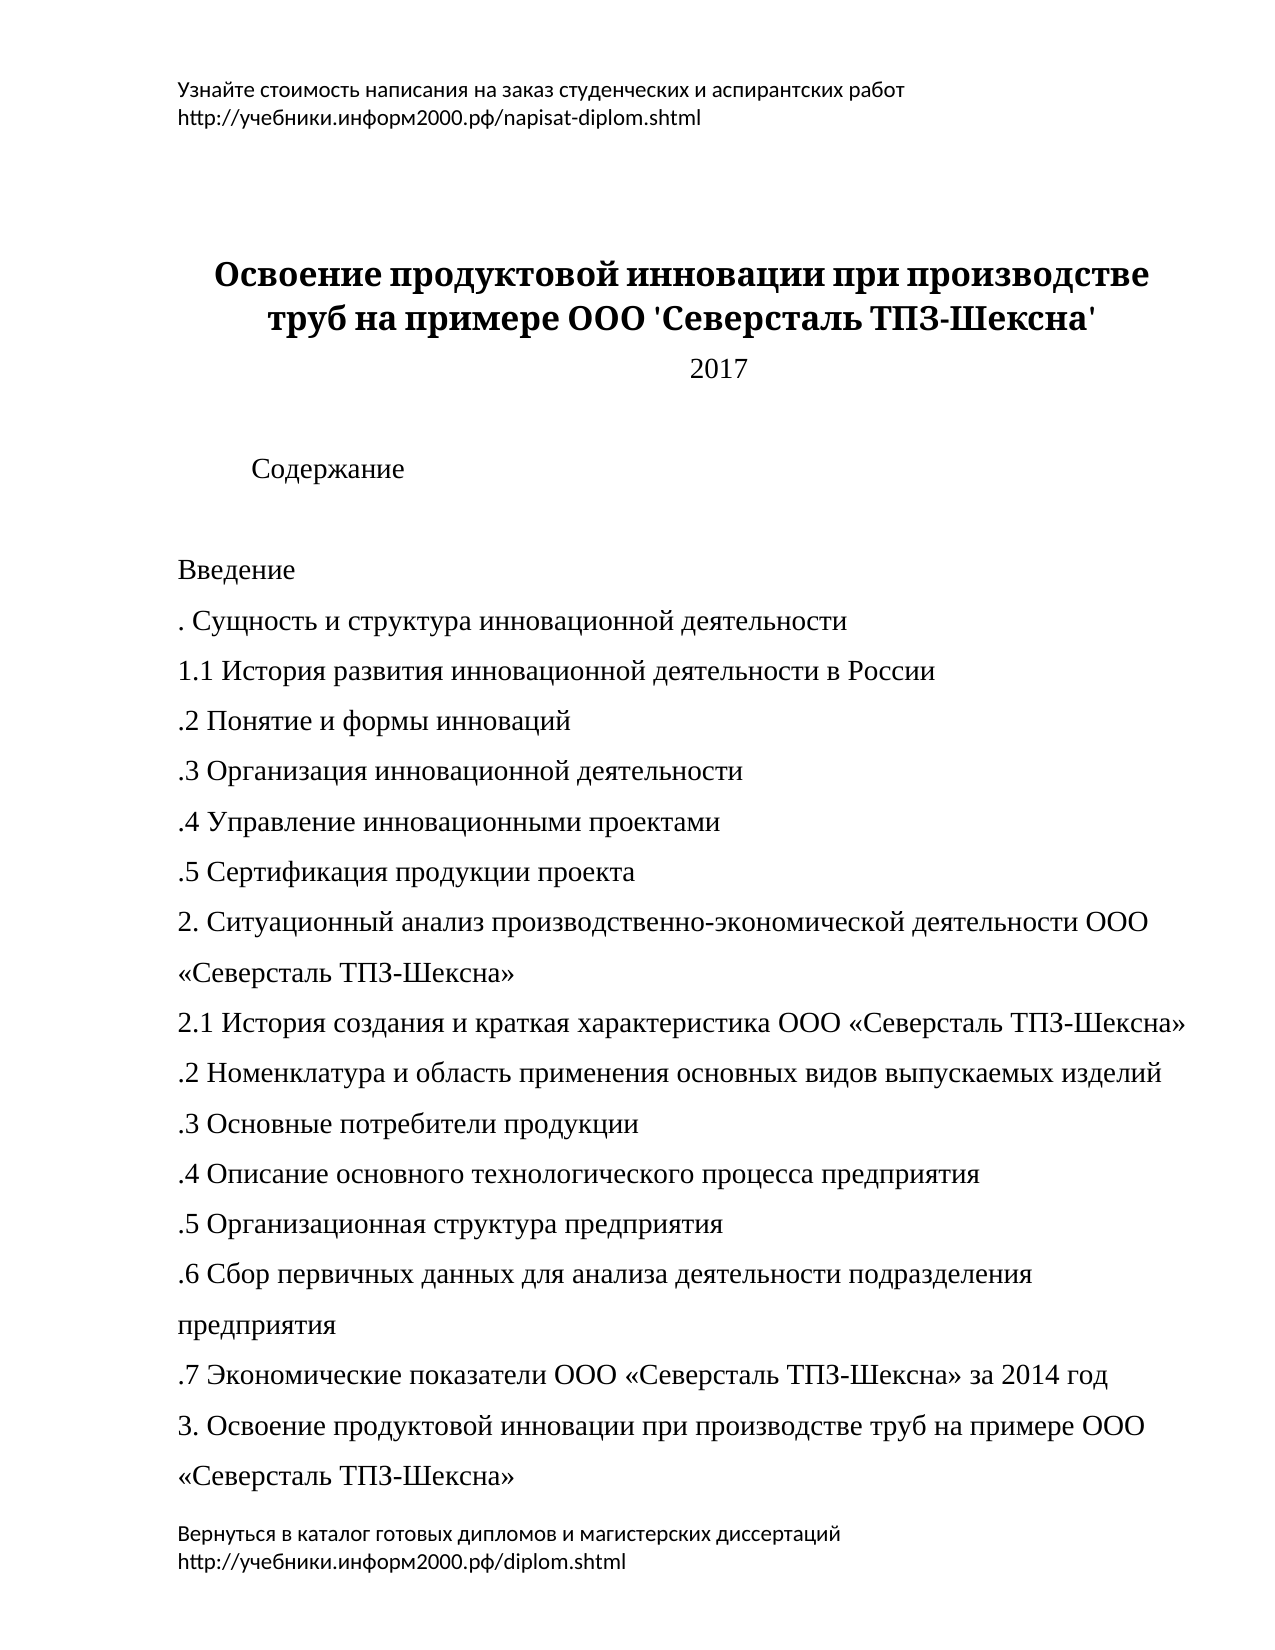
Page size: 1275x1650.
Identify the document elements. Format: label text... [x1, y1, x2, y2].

text .3 Организация инновационной деятельности [177, 753, 1186, 787]
text .3 Основные потребители продукции [177, 1106, 1186, 1139]
text .5 Сертификация продукции проекта [177, 854, 1186, 888]
text .2 Номенклатура и область применения основных видов выпускаемых изделий [177, 1055, 1186, 1089]
text 2017 [177, 351, 1186, 384]
subtitle Освоение продуктовой инновации при производстве труб на примере ООО 'Северсталь ТПЗ-Шексна' [177, 257, 1186, 339]
text Введение [177, 552, 1186, 586]
text .5 Организационная структура предприятия [177, 1206, 1186, 1240]
text .6 Сбор первичных данных для анализа деятельности подразделения предприятия [177, 1257, 1186, 1341]
text .7 Экономические показатели ООО «Северсталь ТПЗ-Шексна» за 2014 год [177, 1357, 1186, 1391]
text . Сущность и структура инновационной деятельности [177, 603, 1186, 636]
text 1.1 История развития инновационной деятельности в России [177, 653, 1186, 686]
text .4 Описание основного технологического процесса предприятия [177, 1156, 1186, 1189]
text .2 Понятие и формы инноваций [177, 703, 1186, 737]
text 2.1 История создания и краткая характеристика ООО «Северсталь ТПЗ-Шексна» [177, 1005, 1186, 1039]
text .4 Управление инновационными проектами [177, 804, 1186, 837]
text Содержание [177, 452, 1186, 485]
text 3. Освоение продуктовой инновации при производстве труб на примере ООО «Северсталь ТПЗ-Шексна» [177, 1408, 1186, 1491]
text 2. Ситуационный анализ производственно-экономической деятельности ООО «Северсталь ТПЗ-Шексна» [177, 904, 1186, 988]
